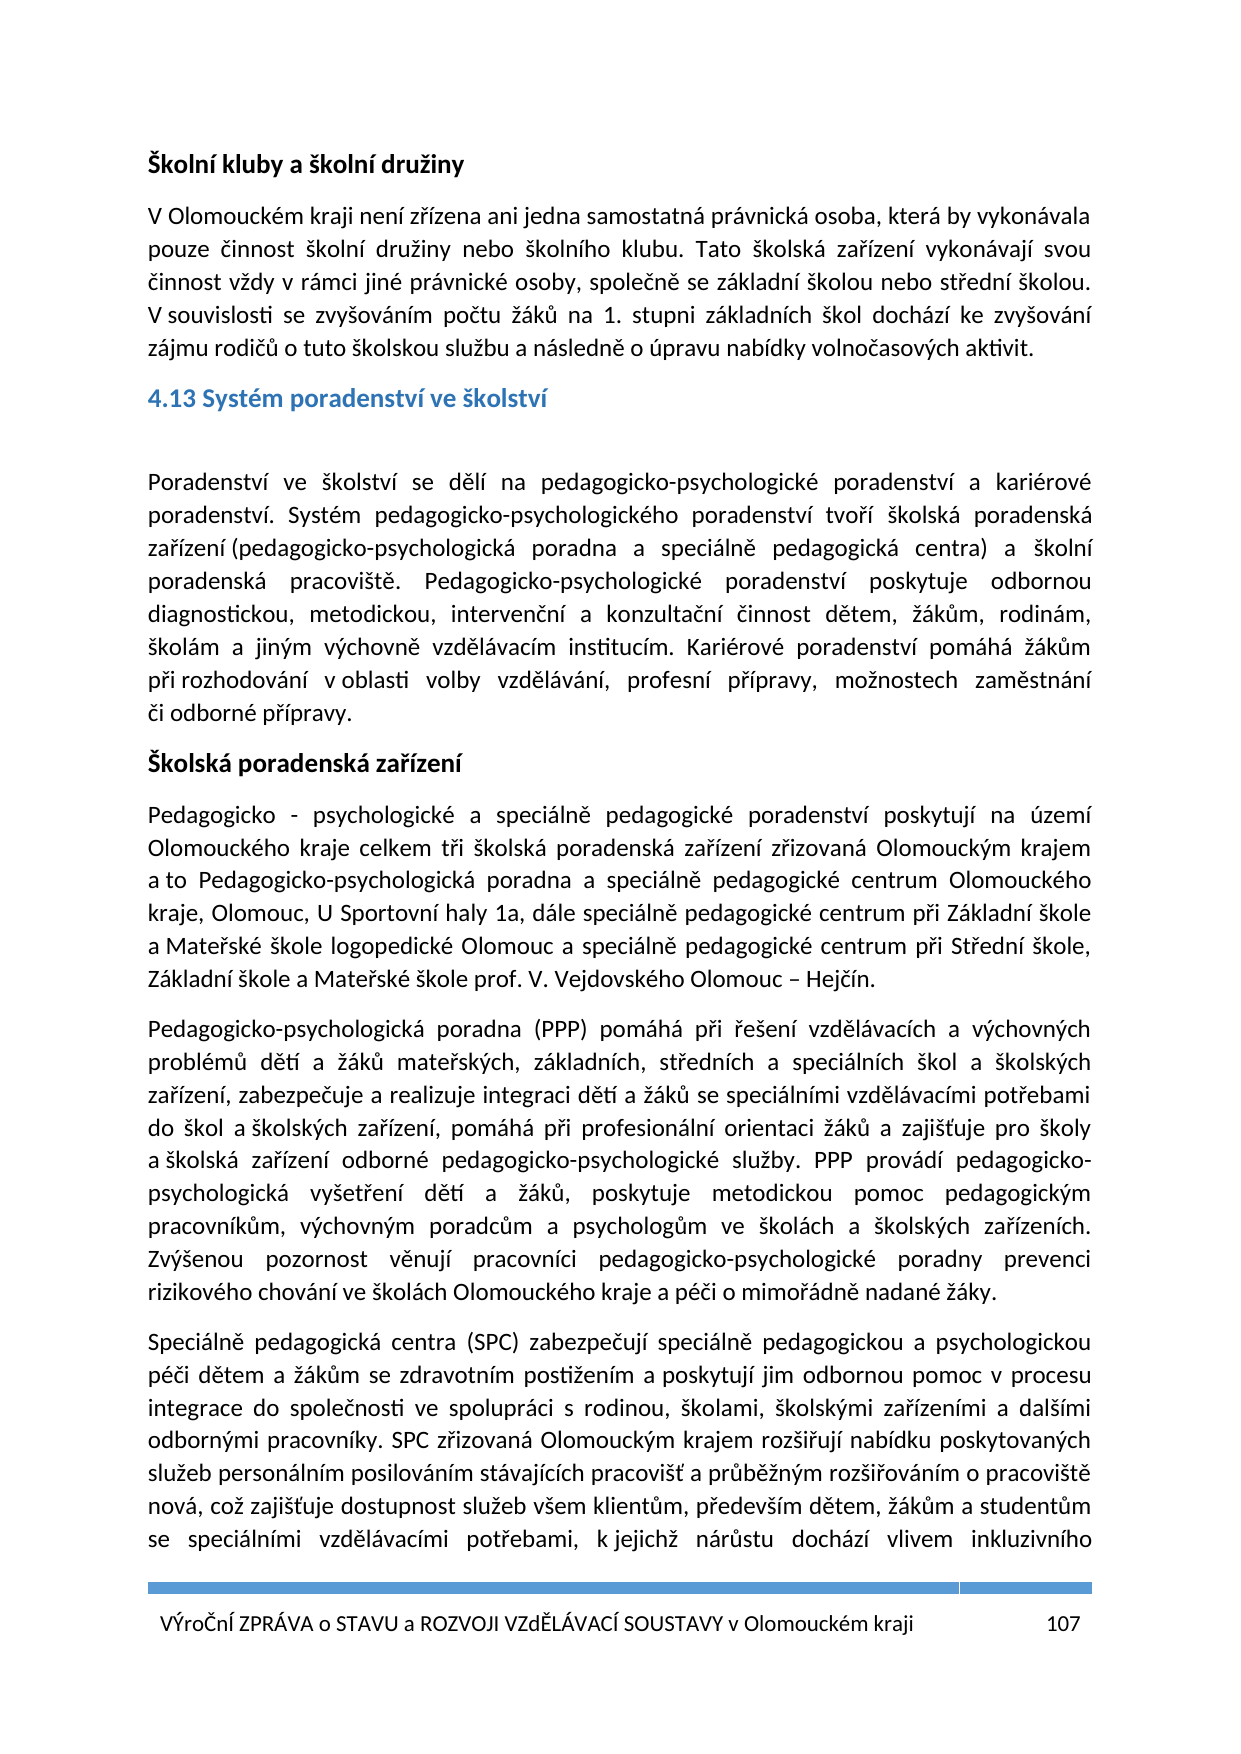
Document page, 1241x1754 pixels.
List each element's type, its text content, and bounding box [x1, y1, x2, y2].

text Školní kluby a školní družiny [148, 148, 1092, 181]
text Pedagogicko-psychologická poradna (PPP) pomáhá při řešení vzdělávacích a výchovných problémů dětí a žáků mateřských, základních, středních a speciálních škol a školských zařízení, zabezpečuje a realizuje integraci dětí a žáků se speciálními vzdělávacími potřebami do škol a školských zařízení, pomáhá při profesionální orientaci žáků a zajišťuje pro školy a školská zařízení odborné pedagogicko-psychologické služby. PPP provádí pedagogicko-psychologická vyšetření dětí a žáků, poskytuje metodickou pomoc pedagogickým pracovníkům, výchovným poradcům a psychologům ve školách a školských zařízeních. Zvýšenou pozornost věnují pracovníci pedagogicko-psychologické poradny prevenci rizikového chování ve školách Olomouckého kraje a péči o mimořádně nadané žáky. [148, 1013, 1092, 1307]
text Poradenství ve školství se dělí na pedagogicko-psychologické poradenství a kariérové poradenství. Systém pedagogicko-psychologického poradenství tvoří školská poradenská zařízení (pedagogicko-psychologická poradna a speciálně pedagogická centra) a školní poradenská pracoviště. Pedagogicko-psychologické poradenství poskytuje odbornou diagnostickou, metodickou, intervenční a konzultační činnost dětem, žákům, rodinám, školám a jiným výchovně vzdělávacím institucím. Kariérové poradenství pomáhá žákům při rozhodování v oblasti volby vzdělávání, profesní přípravy, možnostech zaměstnání či odborné přípravy. [148, 466, 1092, 727]
text V Olomouckém kraji není zřízena ani jedna samostatná právnická osoba, která by vykonávala pouze činnost školní družiny nebo školního klubu. Tato školská zařízení vykonávají svou činnost vždy v rámci jiné právnické osoby, společně se základní školou nebo střední školou. V souvislosti se zvyšováním počtu žáků na 1. stupni základních škol dochází ke zvyšování zájmu rodičů o tuto školskou službu a následně o úpravu nabídky volnočasových aktivit. [148, 200, 1092, 362]
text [148, 1326, 1092, 1554]
subtitle 4.13 Systém poradenství ve školství [148, 381, 1092, 414]
text Pedagogicko - psychologické a speciálně pedagogické poradenství poskytují na území Olomouckého kraje celkem tři školská poradenská zařízení zřizovaná Olomouckým krajem a to Pedagogicko-psychologická poradna a speciálně pedagogické centrum Olomouckého kraje, Olomouc, U Sportovní haly 1a, dále speciálně pedagogické centrum při Základní škole a Mateřské škole logopedické Olomouc a speciálně pedagogické centrum při Střední škole, Základní škole a Mateřské škole prof. V. Vejdovského Olomouc – Hejčín. [148, 799, 1092, 994]
text Školská poradenská zařízení [148, 746, 1092, 779]
